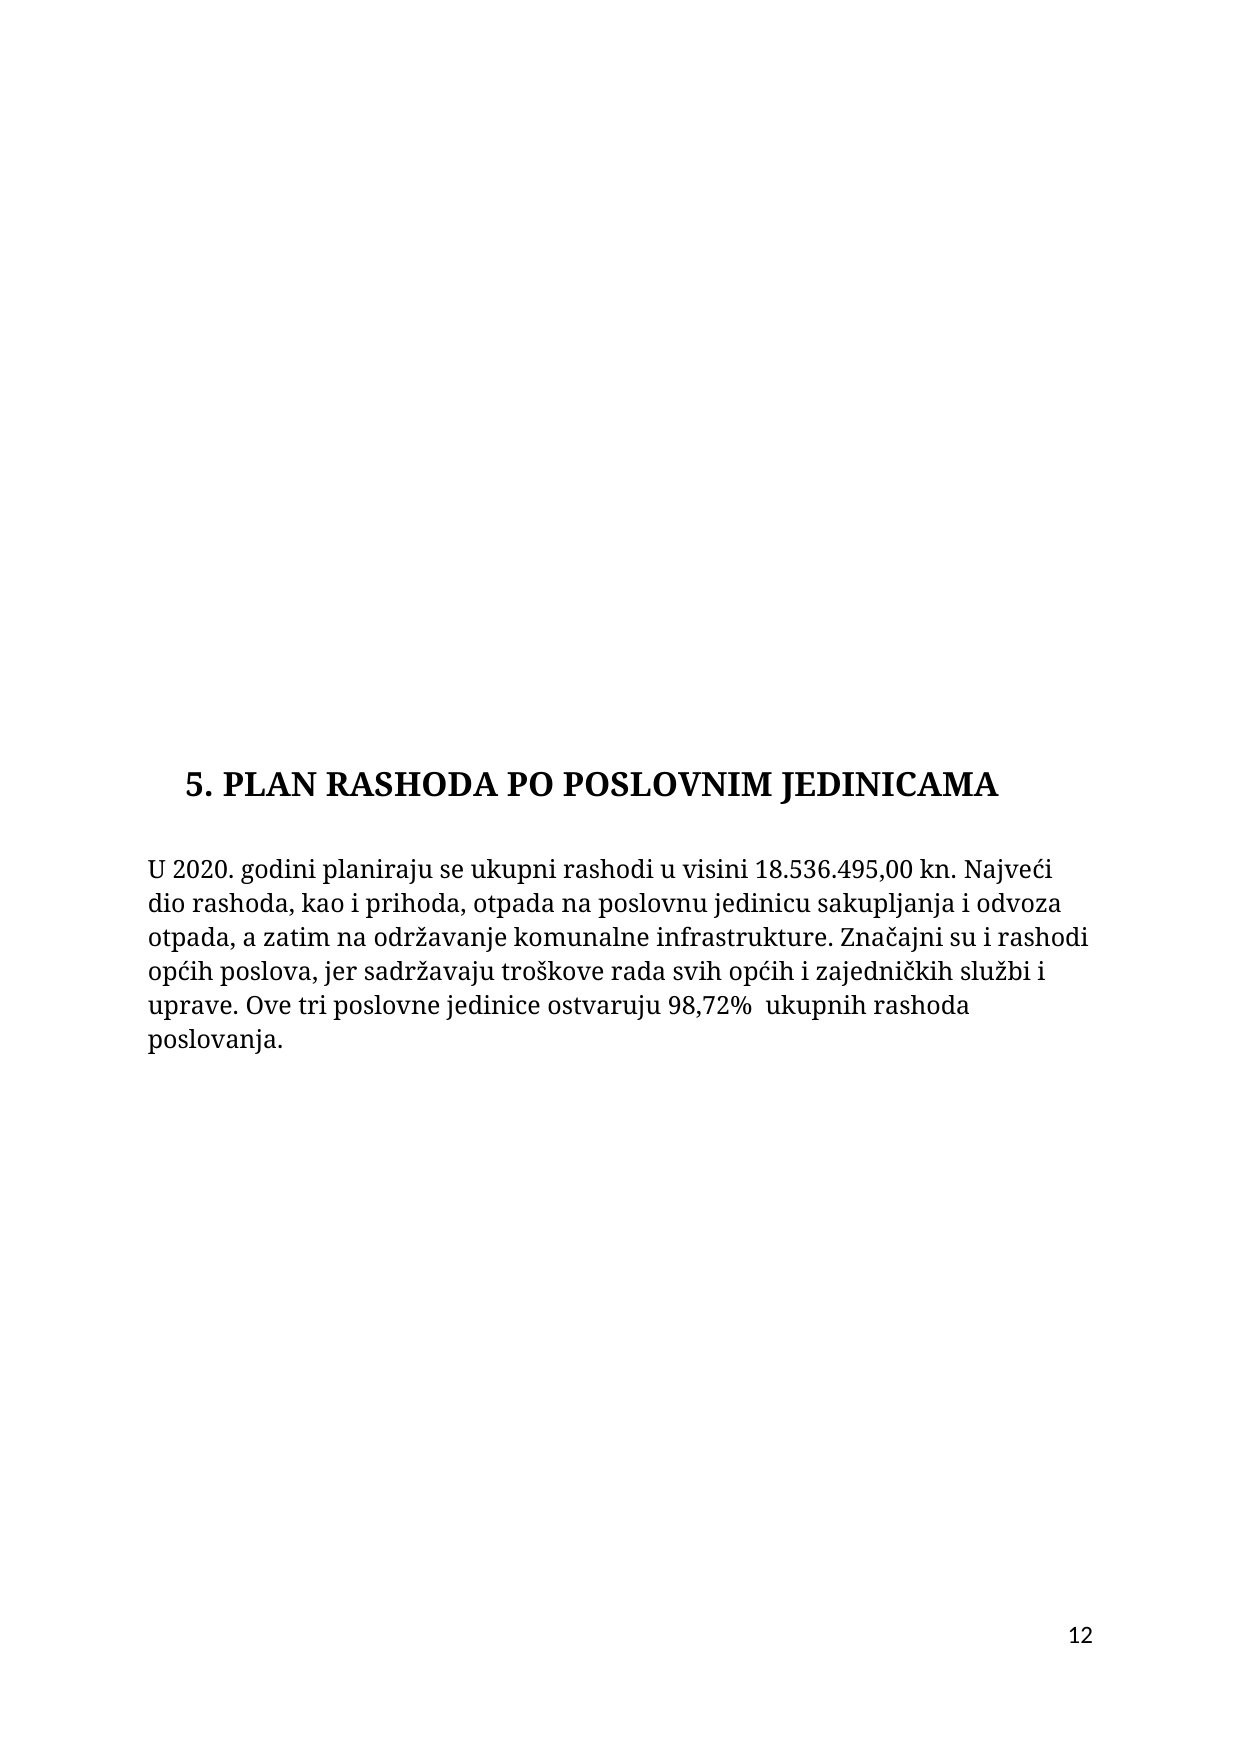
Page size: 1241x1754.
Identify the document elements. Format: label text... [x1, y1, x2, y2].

text U 2020. godini planiraju se ukupni rashodi u visini 18.536.495,00 kn. Najveći dio rashoda, kao i prihoda, otpada na poslovnu jedinicu sakupljanja i odvoza otpada, a zatim na održavanje komunalne infrastrukture. Značajni su i rashodi općih poslova, jer sadržavaju troškove rada svih općih i zajedničkih službi i uprave. Ove tri poslovne jedinice ostvaruju 98,72% ukupnih rashoda poslovanja. [148, 852, 1093, 1056]
list PLAN RASHODA PO POSLOVNIM JEDINICAMA [185, 761, 1093, 806]
